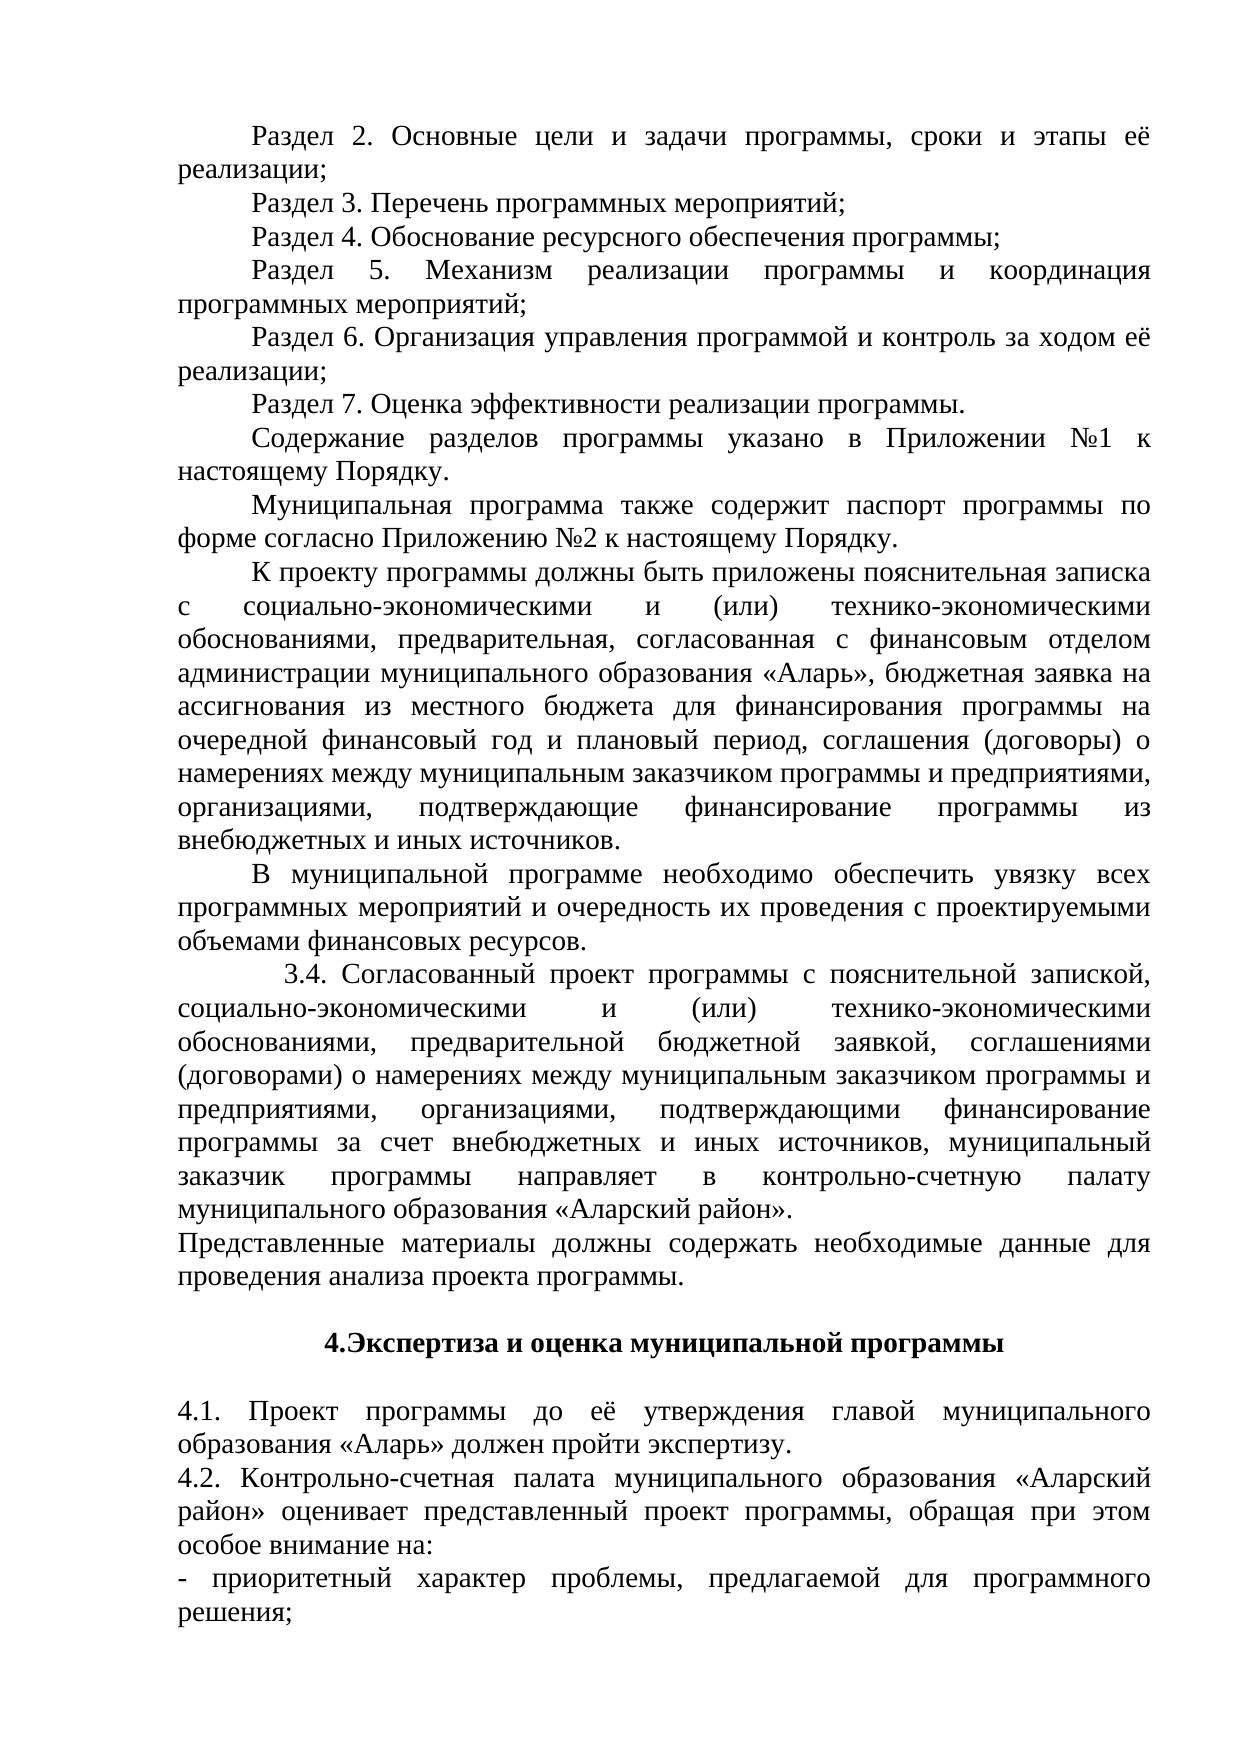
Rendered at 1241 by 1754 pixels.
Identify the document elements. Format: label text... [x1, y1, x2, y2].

text Раздел 5. Механизм реализации программы и координация программных мероприятий; [177, 252, 1152, 319]
text Раздел 2. Основные цели и задачи программы, сроки и этапы её реализации; [177, 118, 1152, 185]
text Представленные материалы должны содержать необходимые данные для проведения анализа проекта программы. [177, 1225, 1152, 1292]
text Раздел 3. Перечень программных мероприятий; [177, 185, 1152, 219]
text Муниципальная программа также содержит паспорт программы по форме согласно Приложению №2 к настоящему Порядку. [177, 487, 1152, 554]
text 4.2. Контрольно-счетная палата муниципального образования «Аларский район» оценивает представленный проект программы, обращая при этом особое внимание на: [177, 1460, 1152, 1560]
text 3.4. Согласованный проект программы с пояснительной запиской, социально-экономическими и (или) технико-экономическими обоснованиями, предварительной бюджетной заявкой, соглашениями (договорами) о намерениях между муниципальным заказчиком программы и предприятиями, организациями, подтверждающими финансирование программы за счет внебюджетных и иных источников, муниципальный заказчик программы направляет в контрольно-счетную палату муниципального образования «Аларский район». [177, 957, 1152, 1225]
text Содержание разделов программы указано в Приложении №1 к настоящему Порядку. [177, 420, 1152, 487]
text 4.1. Проект программы до её утверждения главой муниципального образования «Аларь» должен пройти экспертизу. [177, 1393, 1152, 1460]
text Раздел 7. Оценка эффективности реализации программы. [177, 386, 1152, 420]
text В муниципальной программе необходимо обеспечить увязку всех программных мероприятий и очередность их проведения с проектируемыми объемами финансовых ресурсов. [177, 856, 1152, 957]
text К проекту программы должны быть приложены пояснительная записка с социально-экономическими и (или) технико-экономическими обоснованиями, предварительная, согласованная с финансовым отделом администрации муниципального образования «Аларь», бюджетная заявка на ассигнования из местного бюджета для финансирования программы на очередной финансовый год и плановый период, соглашения (договоры) о намерениях между муниципальным заказчиком программы и предприятиями, организациями, подтверждающие финансирование программы из внебюджетных и иных источников. [177, 554, 1152, 856]
text Раздел 6. Организация управления программой и контроль за ходом её реализации; [177, 319, 1152, 386]
text 4.Экспертиза и оценка муниципальной программы [177, 1326, 1152, 1359]
text - приоритетный характер проблемы, предлагаемой для программного решения; [177, 1560, 1152, 1627]
text Раздел 4. Обоснование ресурсного обеспечения программы; [177, 219, 1152, 252]
